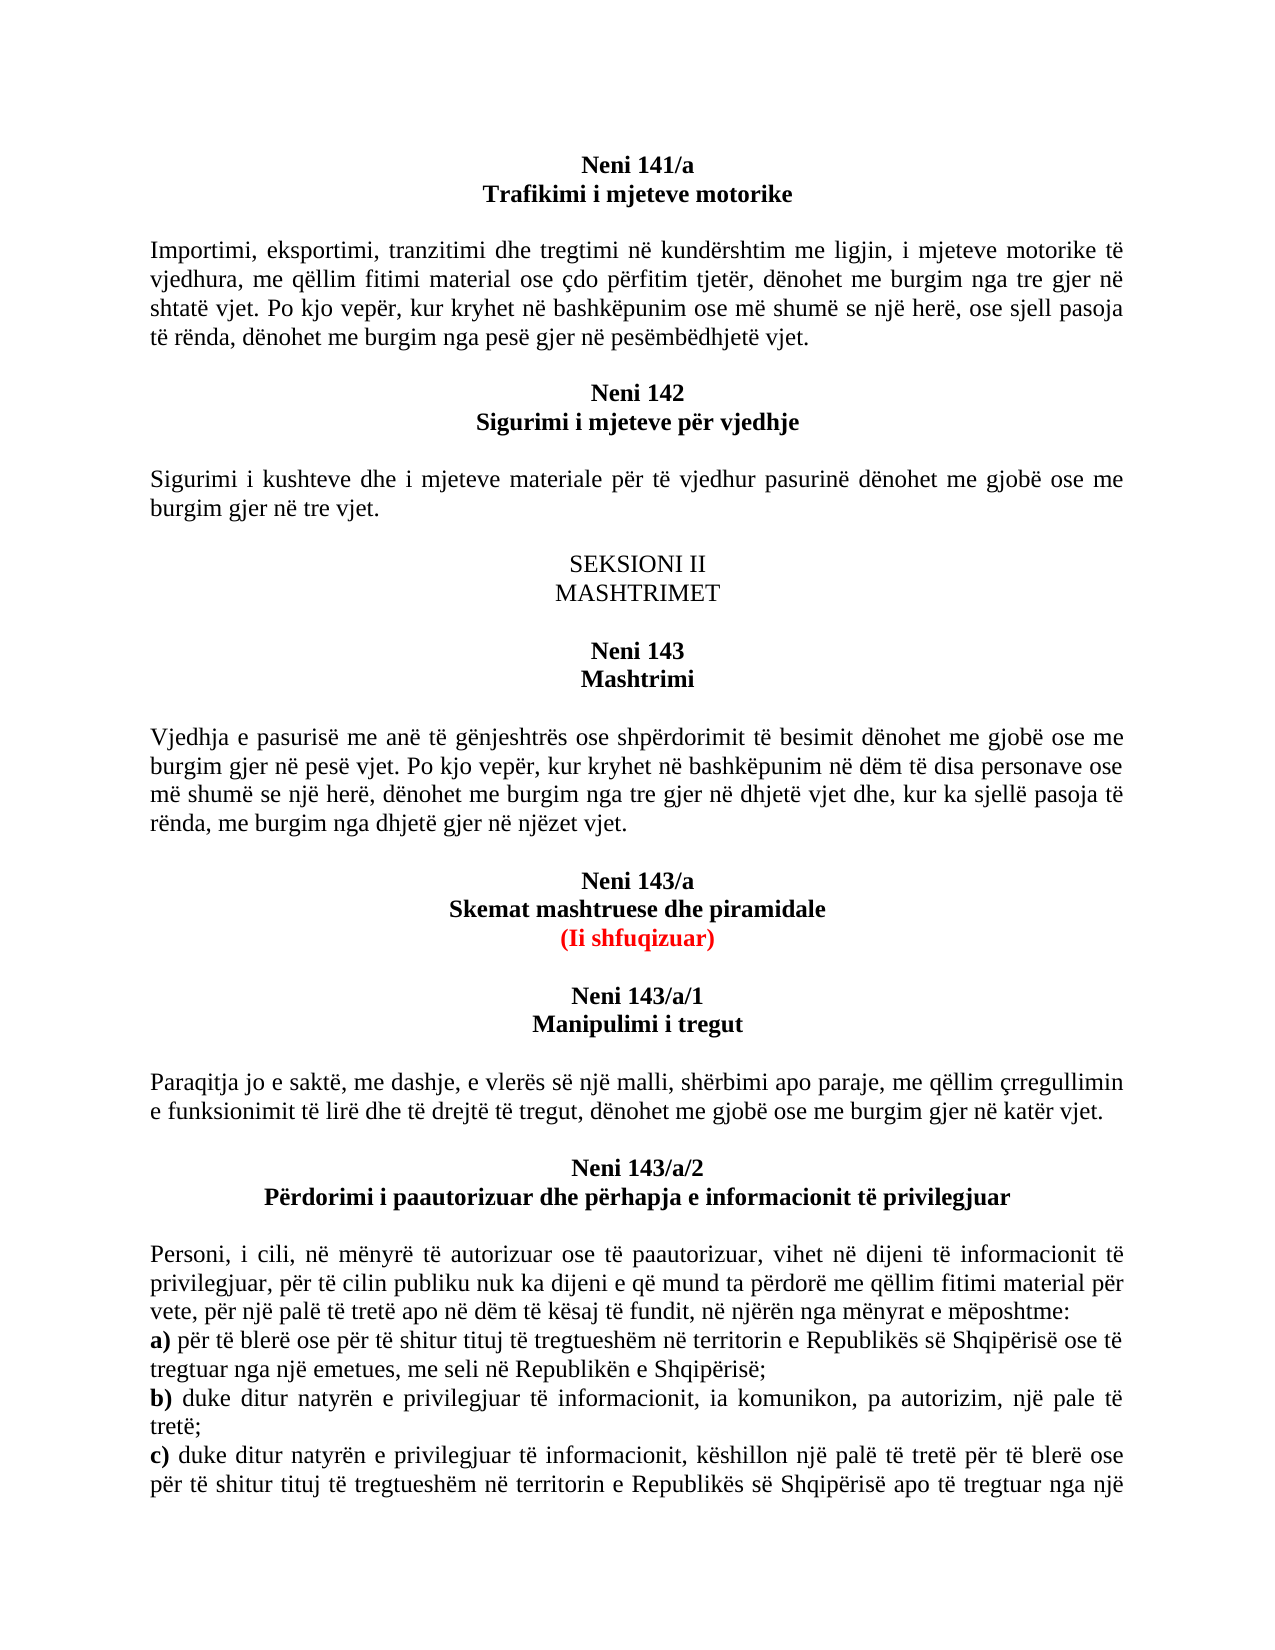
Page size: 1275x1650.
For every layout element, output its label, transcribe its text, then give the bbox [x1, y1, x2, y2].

text Sigurimi i mjeteve për vjedhje [150, 407, 1125, 436]
text Personi, i cili, në mënyrë të autorizuar ose të paautorizuar, vihet në dijeni të informacionit të privilegjuar, për të cilin publiku nuk ka dijeni e që mund ta përdorë me qëllim fitimi material për vete, për një palë të tretë apo në dëm të kësaj të fundit, në njërën nga mënyrat e mëposhtme: [150, 1239, 1125, 1325]
text Sigurimi i kushteve dhe i mjeteve materiale për të vjedhur pasurinë dënohet me gjobë ose me burgim gjer në tre vjet. [150, 464, 1125, 522]
text Trafikimi i mjeteve motorike [150, 179, 1125, 207]
text SEKSIONI II [150, 549, 1125, 578]
text Neni 141/a [150, 150, 1125, 179]
text MASHTRIMET [150, 578, 1125, 607]
text a) për të blerë ose për të shitur tituj të tregtueshëm në territorin e Republikës së Shqipërisë ose të tregtuar nga një emetues, me seli në Republikën e Shqipërisë; [150, 1325, 1125, 1383]
text Paraqitja jo e saktë, me dashje, e vlerës së një malli, shërbimi apo paraje, me qëllim çrregullimin e funksionimit të lirë dhe të drejtë të tregut, dënohet me gjobë ose me burgim gjer në katër vjet. [150, 1067, 1125, 1124]
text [150, 1440, 1125, 1498]
text Neni 143 [150, 636, 1125, 664]
text (Ii shfuqizuar) [150, 923, 1125, 952]
text b) duke ditur natyrën e privilegjuar të informacionit, ia komunikon, pa autorizim, një pale të tretë; [150, 1383, 1125, 1440]
text Importimi, eksportimi, tranzitimi dhe tregtimi në kundërshtim me ligjin, i mjeteve motorike të vjedhura, me qëllim fitimi material ose çdo përfitim tjetër, dënohet me burgim nga tre gjer në shtatë vjet. Po kjo vepër, kur kryhet në bashkëpunim ose më shumë se një herë, ose sjell pasoja të rënda, dënohet me burgim nga pesë gjer në pesëmbëdhjetë vjet. [150, 236, 1125, 351]
text Vjedhja e pasurisë me anë të gënjeshtrës ose shpërdorimit të besimit dënohet me gjobë ose me burgim gjer në pesë vjet. Po kjo vepër, kur kryhet në bashkëpunim në dëm të disa personave ose më shumë se një herë, dënohet me burgim nga tre gjer në dhjetë vjet dhe, kur ka sjellë pasoja të rënda, me burgim nga dhjetë gjer në njëzet vjet. [150, 722, 1125, 837]
text Skemat mashtruese dhe piramidale [150, 894, 1125, 923]
text Përdorimi i paautorizuar dhe përhapja e informacionit të privilegjuar [150, 1182, 1125, 1211]
text Manipulimi i tregut [150, 1009, 1125, 1038]
text Neni 143/a [150, 866, 1125, 894]
text Neni 142 [150, 378, 1125, 407]
text Neni 143/a/2 [150, 1153, 1125, 1182]
text Neni 143/a/1 [150, 981, 1125, 1009]
text Mashtrimi [150, 664, 1125, 693]
